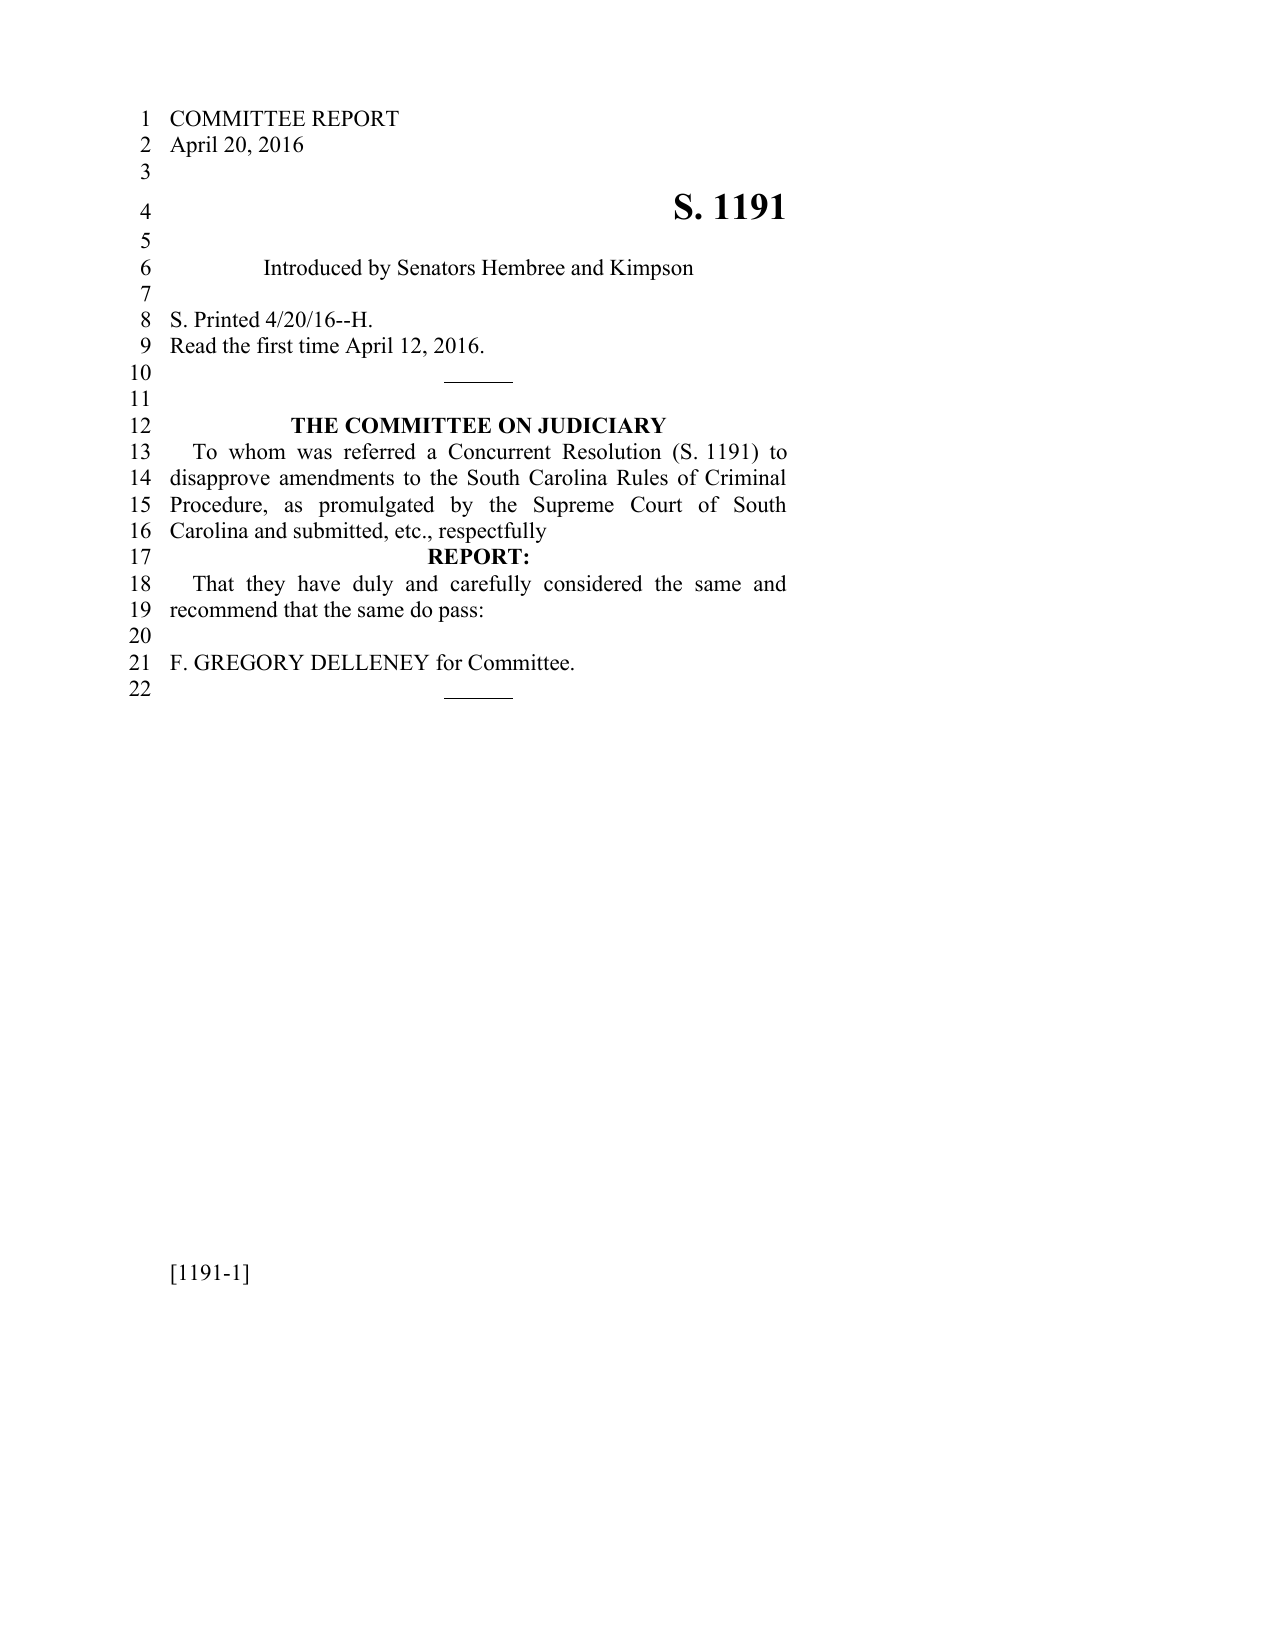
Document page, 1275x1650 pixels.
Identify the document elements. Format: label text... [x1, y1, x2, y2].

text F. GREGORY DELLENEY for Committee. [169, 649, 787, 675]
text Introduced by Senators Hembree and Kimpson [169, 253, 787, 280]
text REPORT: [169, 543, 787, 570]
text S. Printed 4/20/16--H. [169, 306, 787, 333]
text S. 1191 [169, 184, 787, 227]
text To whom was referred a Concurrent Resolution (S. 1191) to disapprove amendments to the South Carolina Rules of Criminal Procedure, as promulgated by the Supreme Court of South Carolina and submitted, etc., respectfully [169, 438, 787, 543]
text THE COMMITTEE ON JUDICIARY [169, 412, 787, 438]
text April 20, 2016 [169, 131, 787, 158]
text COMMITTEE REPORT [169, 105, 787, 131]
text Read the first time April 12, 2016. [169, 333, 787, 359]
text That they have duly and carefully considered the same and recommend that the same do pass: [169, 570, 787, 622]
